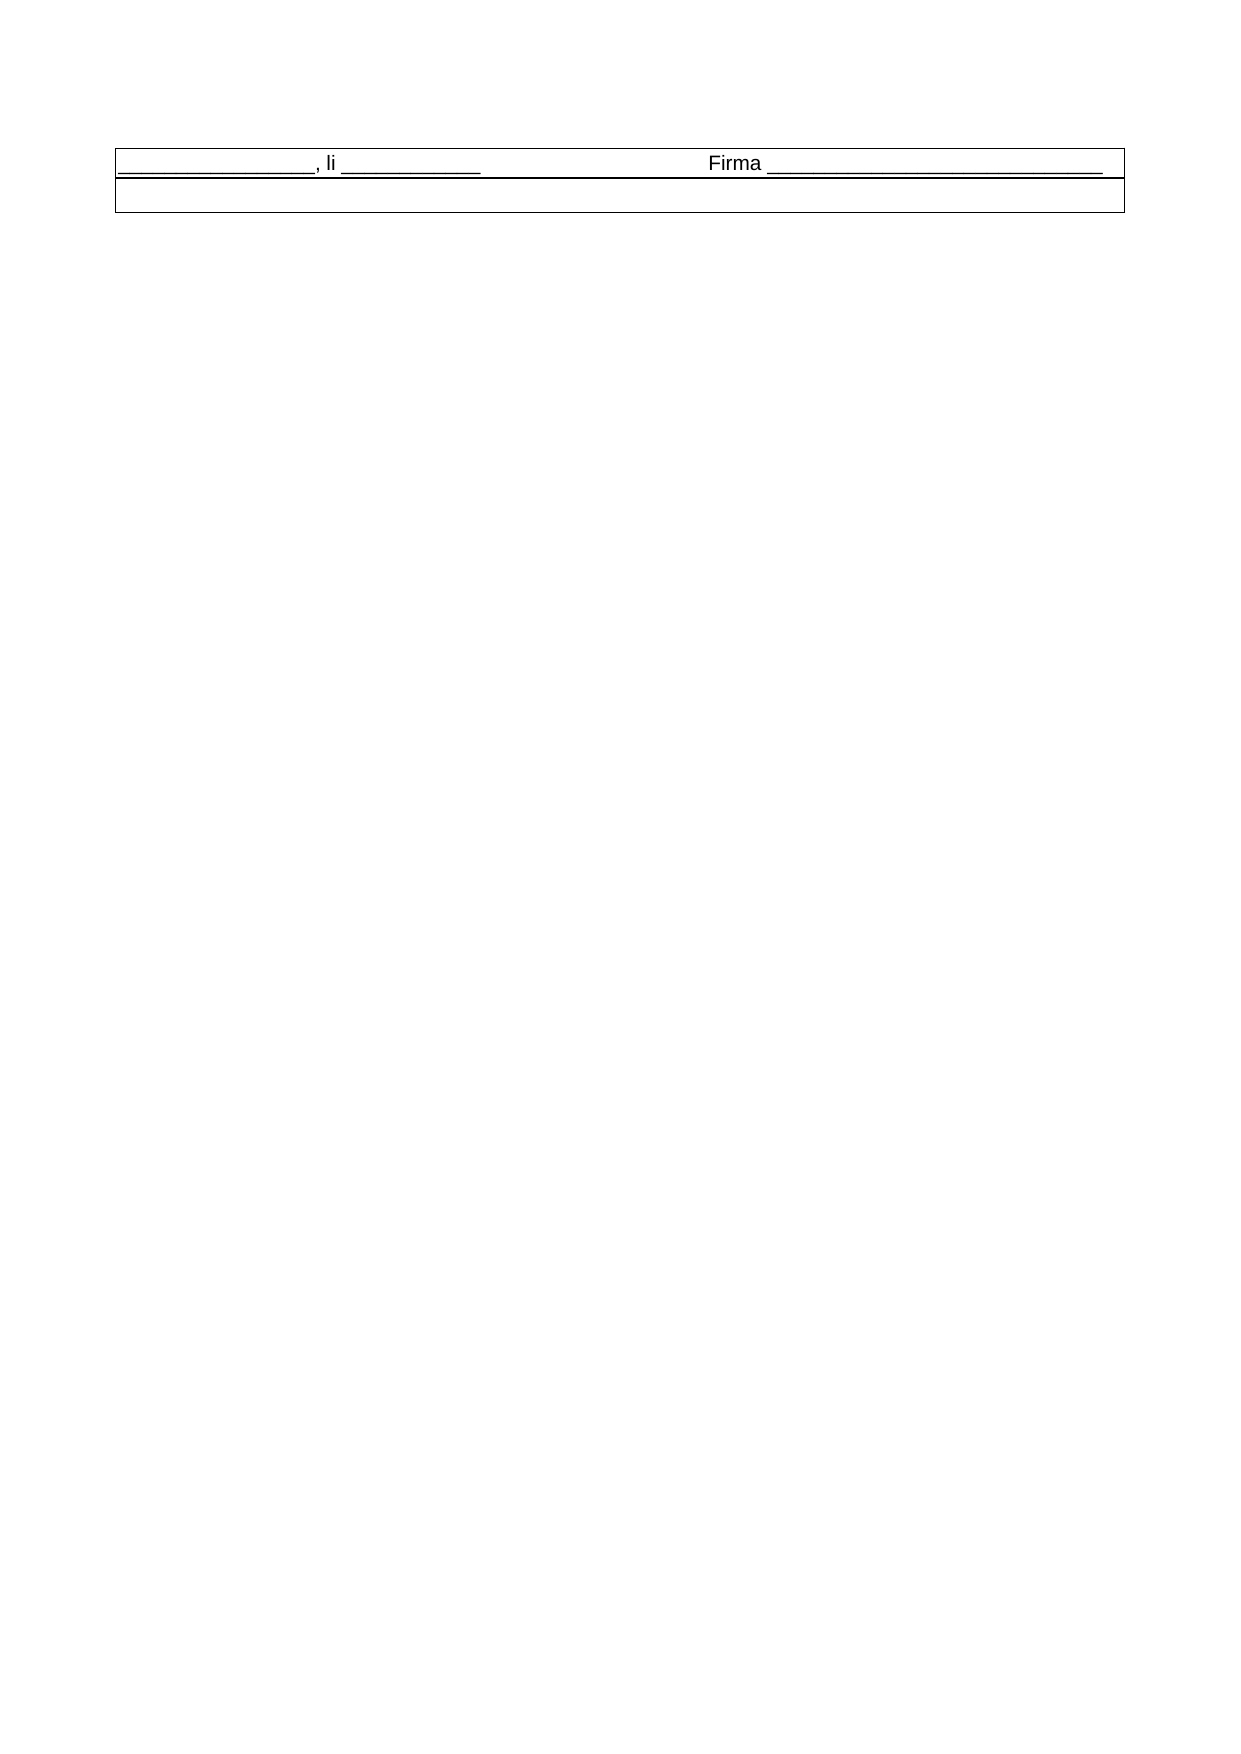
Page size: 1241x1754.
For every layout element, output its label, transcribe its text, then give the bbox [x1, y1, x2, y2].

text _________________, li ____________ Firma _____________________________ [116, 149, 1124, 177]
